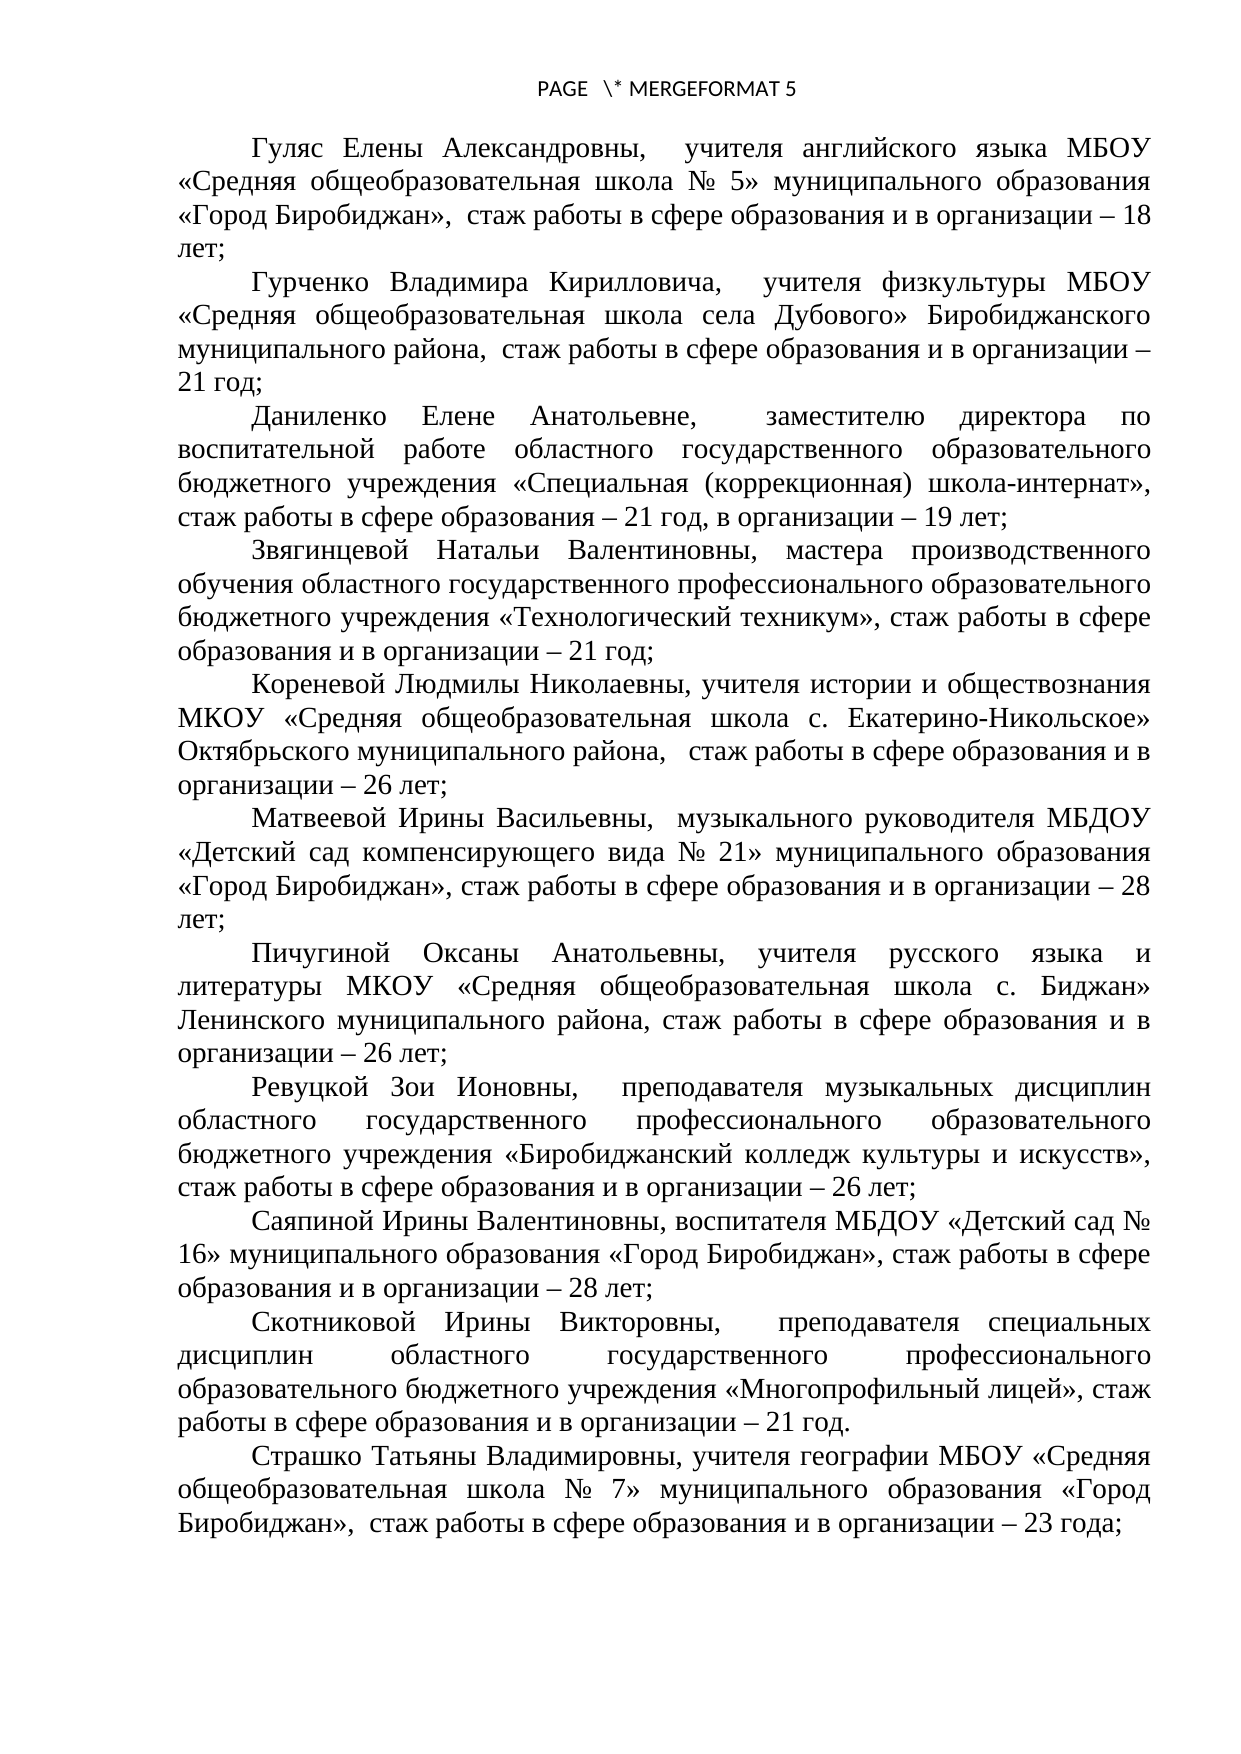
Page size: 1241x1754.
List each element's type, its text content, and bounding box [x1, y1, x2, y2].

text Кореневой Людмилы Николаевны, учителя истории и обществознания МКОУ «Средняя общеобразовательная школа с. Екатерино-Никольское» Октябрьского муниципального района, стаж работы в сфере образования и в организации – 26 лет; [177, 666, 1152, 801]
text Скотниковой Ирины Викторовны, преподавателя специальных дисциплин областного государственного профессионального образовательного бюджетного учреждения «Многопрофильный лицей», стаж работы в сфере образования и в организации – 21 год. [177, 1304, 1152, 1438]
text Звягинцевой Натальи Валентиновны, мастера производственного обучения областного государственного профессионального образовательного бюджетного учреждения «Технологический техникум», стаж работы в сфере образования и в организации – 21 год; [177, 532, 1152, 666]
text Пичугиной Оксаны Анатольевны, учителя русского языка и литературы МКОУ «Средняя общеобразовательная школа с. Биджан» Ленинского муниципального района, стаж работы в сфере образования и в организации – 26 лет; [177, 935, 1152, 1069]
text Страшко Татьяны Владимировны, учителя географии МБОУ «Средняя общеобразовательная школа № 7» муниципального образования «Город Биробиджан», стаж работы в сфере образования и в организации – 23 года; [177, 1438, 1152, 1538]
text Даниленко Елене Анатольевне, заместителю директора по воспитательной работе областного государственного образовательного бюджетного учреждения «Специальная (коррекционная) школа-интернат», стаж работы в сфере образования – 21 год, в организации – 19 лет; [177, 398, 1152, 532]
text Гурченко Владимира Кирилловича, учителя физкультуры МБОУ «Средняя общеобразовательная школа села Дубового» Биробиджанского муниципального района, стаж работы в сфере образования и в организации – 21 год; [177, 264, 1152, 398]
text Матвеевой Ирины Васильевны, музыкального руководителя МБДОУ «Детский сад компенсирующего вида № 21» муниципального образования «Город Биробиджан», стаж работы в сфере образования и в организации – 28 лет; [177, 801, 1152, 935]
text Саяпиной Ирины Валентиновны, воспитателя МБДОУ «Детский сад № 16» муниципального образования «Город Биробиджан», стаж работы в сфере образования и в организации – 28 лет; [177, 1203, 1152, 1304]
text Ревуцкой Зои Ионовны, преподавателя музыкальных дисциплин областного государственного профессионального образовательного бюджетного учреждения «Биробиджанский колледж культуры и искусств», стаж работы в сфере образования и в организации – 26 лет; [177, 1069, 1152, 1203]
text Гуляс Елены Александровны, учителя английского языка МБОУ «Средняя общеобразовательная школа № 5» муниципального образования «Город Биробиджан», стаж работы в сфере образования и в организации – 18 лет; [177, 130, 1152, 264]
